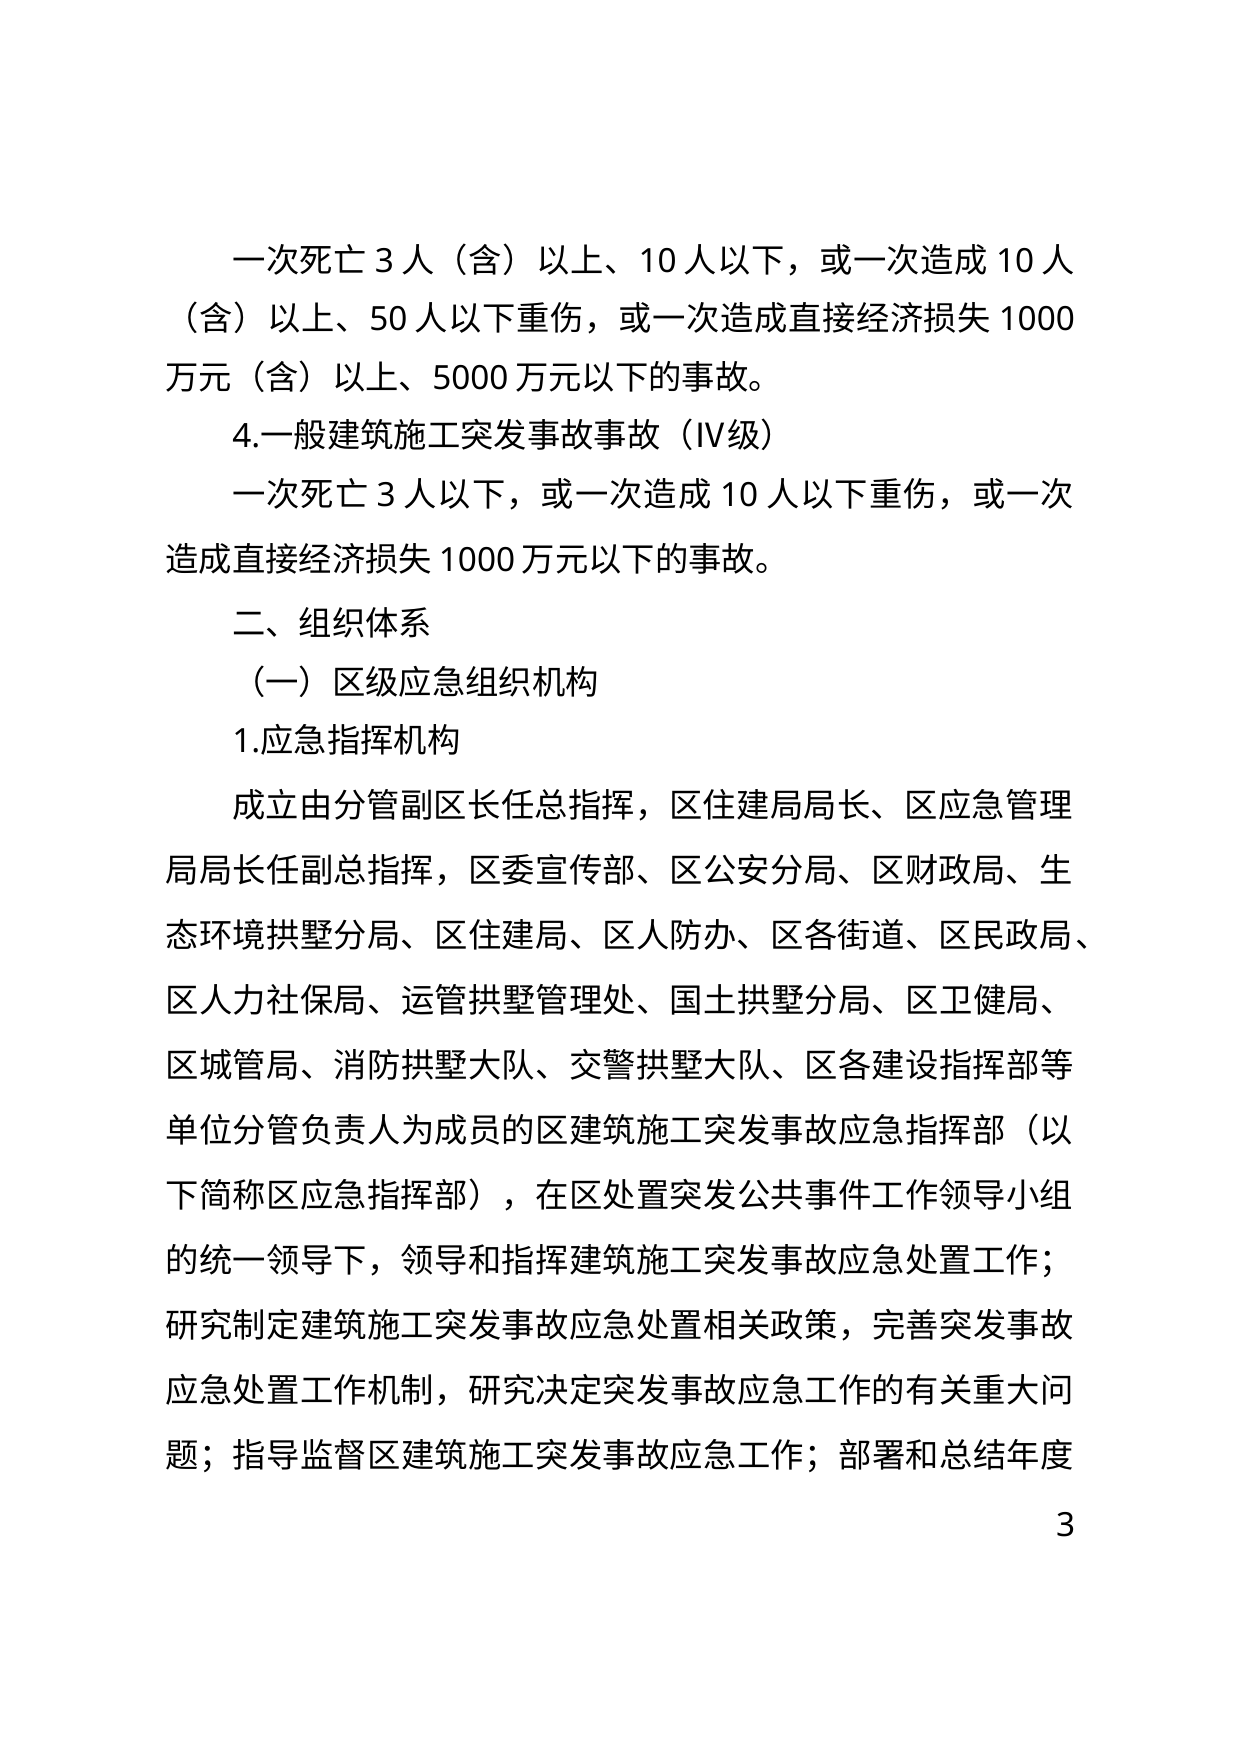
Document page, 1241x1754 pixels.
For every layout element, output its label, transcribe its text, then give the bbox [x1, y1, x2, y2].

subtitle 1.应急指挥机构 [165, 706, 1075, 771]
text 一次死亡3人以下，或一次造成10人以下重伤，或一次造成直接经济损失1000万元以下的事故。 [165, 459, 1075, 589]
subtitle （一）区级应急组织机构 [165, 647, 1075, 706]
subtitle 二、组织体系 [165, 589, 1075, 647]
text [165, 771, 1075, 1486]
subtitle 一次死亡3人（含）以上、10人以下，或一次造成10人（含）以上、50人以下重伤，或一次造成直接经济损失1000万元（含）以上、5000万元以下的事故。 [165, 226, 1075, 401]
subtitle 4.一般建筑施工突发事故事故（Ⅳ级） [165, 401, 1075, 459]
